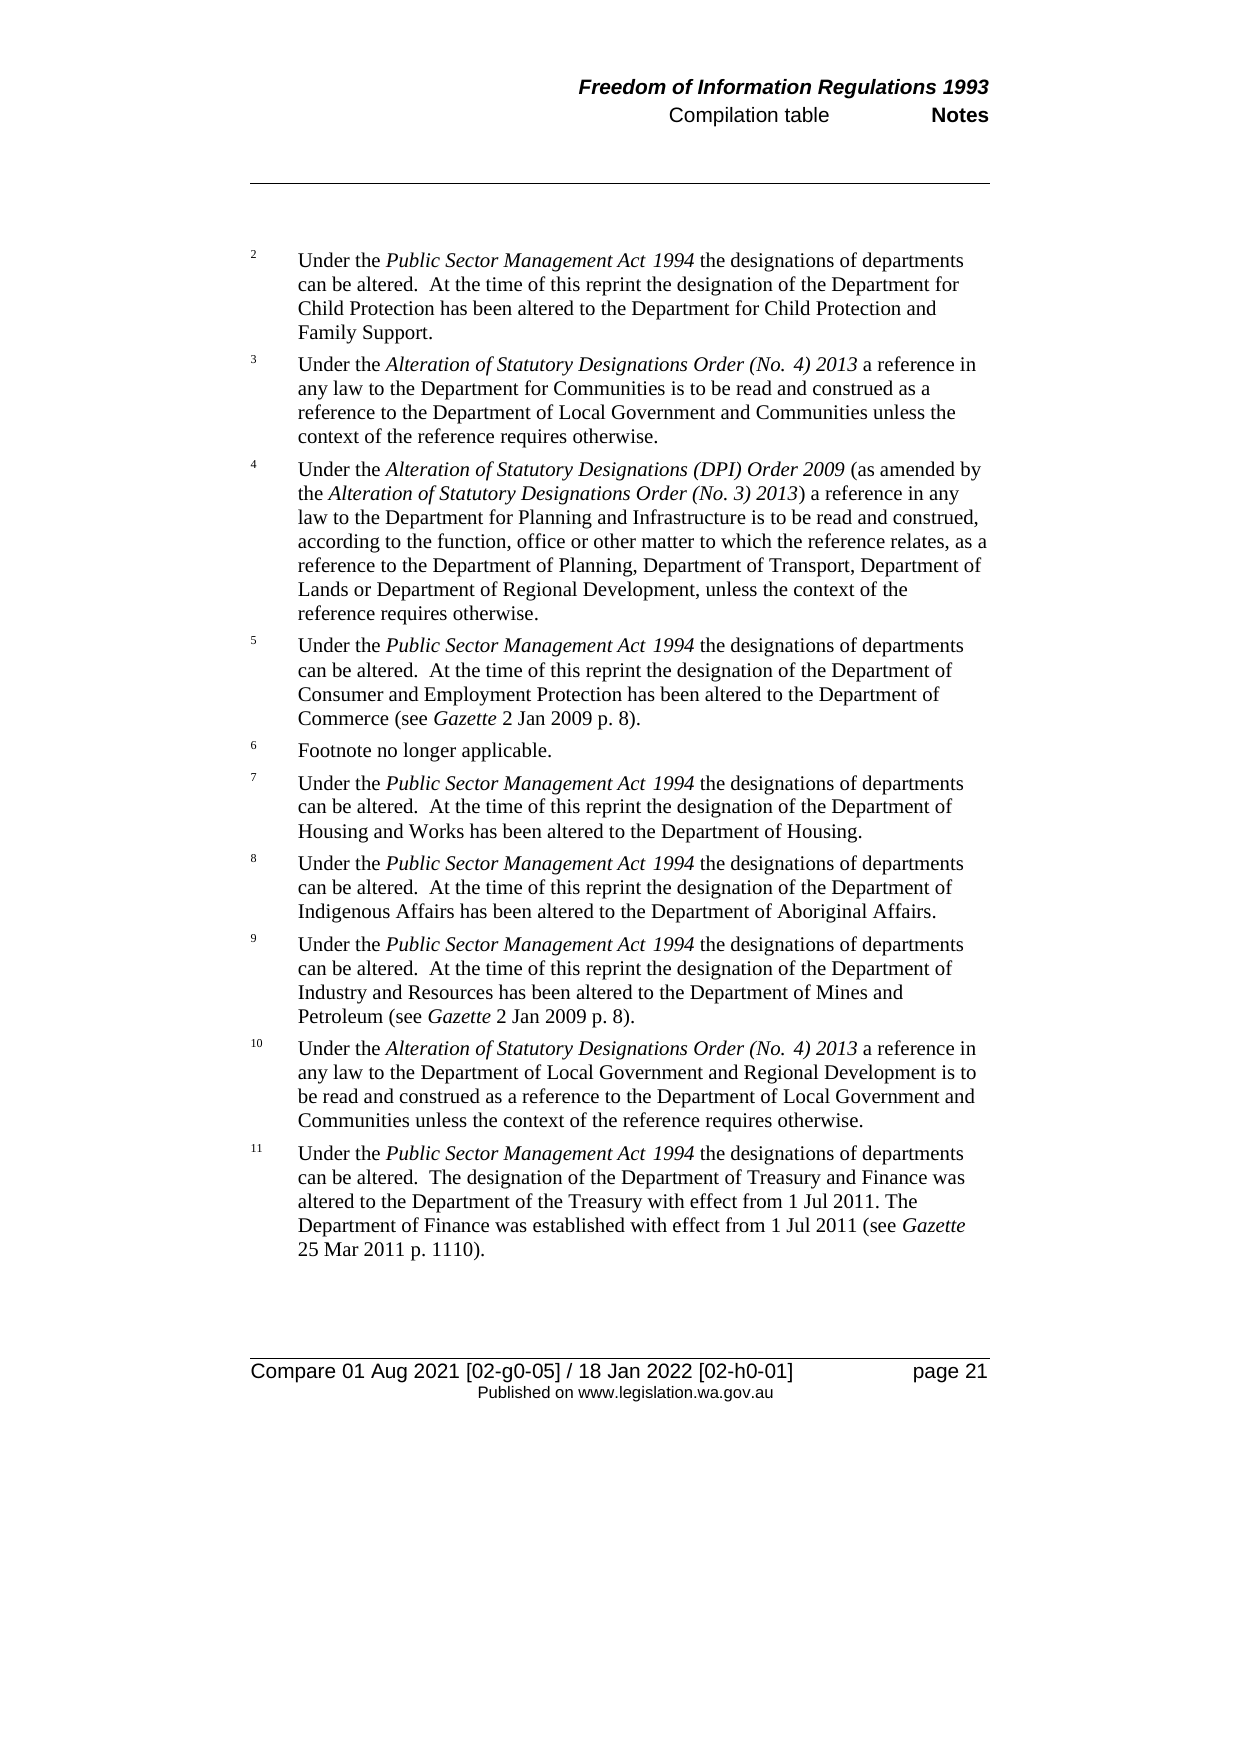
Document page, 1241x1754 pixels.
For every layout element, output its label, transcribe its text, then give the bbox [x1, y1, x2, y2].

text 10 Under the Alteration of Statutory Designations Order (No. 4) 2013 a reference in any law to the Department of Local Government and Regional Development is to be read and construed as a reference to the Department of Local Government and Communities unless the context of the reference requires otherwise. [250, 1036, 990, 1132]
text 6 Footnote no longer applicable. [250, 738, 990, 762]
text 9 Under the Public Sector Management Act 1994 the designations of departments can be altered. At the time of this reprint the designation of the Department of Industry and Resources has been altered to the Department of Mines and Petroleum (see Gazette 2 Jan 2009 p. 8). [250, 931, 990, 1028]
text 11 Under the Public Sector Management Act 1994 the designations of departments can be altered. The designation of the Department of Treasury and Finance was altered to the Department of the Treasury with effect from 1 Jul 2011. The Department of Finance was established with effect from 1 Jul 2011 (see Gazette 25 Mar 2011 p. 1110). [250, 1141, 990, 1261]
text 7 Under the Public Sector Management Act 1994 the designations of departments can be altered. At the time of this reprint the designation of the Department of Housing and Works has been altered to the Department of Housing. [250, 770, 990, 843]
text 2 Under the Public Sector Management Act 1994 the designations of departments can be altered. At the time of this reprint the designation of the Department for Child Protection has been altered to the Department for Child Protection and Family Support. [250, 247, 990, 344]
text 5 Under the Public Sector Management Act 1994 the designations of departments can be altered. At the time of this reprint the designation of the Department of Consumer and Employment Protection has been altered to the Department of Commerce (see Gazette 2 Jan 2009 p. 8). [250, 633, 990, 730]
text 3 Under the Alteration of Statutory Designations Order (No. 4) 2013 a reference in any law to the Department for Communities is to be read and construed as a reference to the Department of Local Government and Communities unless the context of the reference requires otherwise. [250, 352, 990, 448]
text 8 Under the Public Sector Management Act 1994 the designations of departments can be altered. At the time of this reprint the designation of the Department of Indigenous Affairs has been altered to the Department of Aboriginal Affairs. [250, 851, 990, 923]
text 4 Under the Alteration of Statutory Designations (DPI) Order 2009 (as amended by the Alteration of Statutory Designations Order (No. 3) 2013) a reference in any law to the Department for Planning and Infrastructure is to be read and construed, according to the function, office or other matter to which the reference relates, as a reference to the Department of Planning, Department of Transport, Department of Lands or Department of Regional Development, unless the context of the reference requires otherwise. [250, 457, 990, 625]
